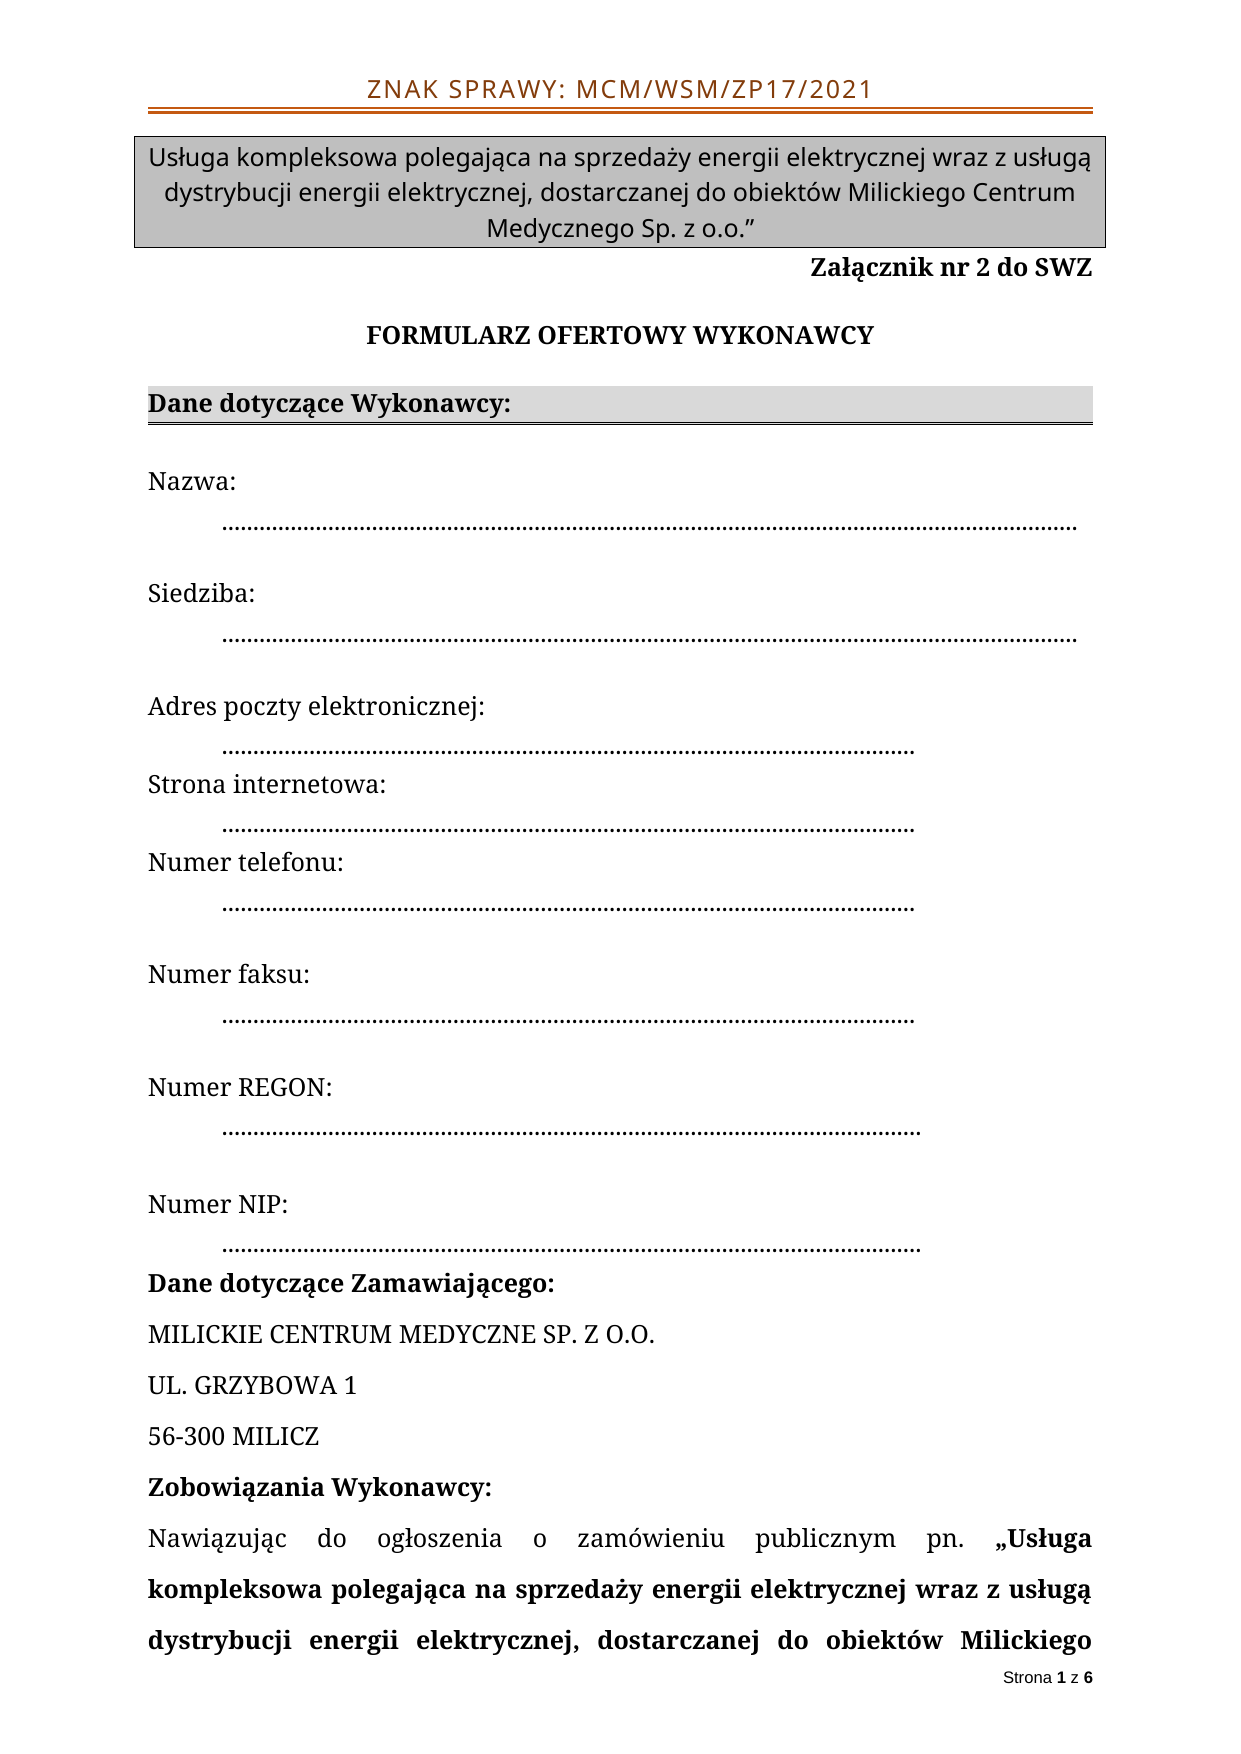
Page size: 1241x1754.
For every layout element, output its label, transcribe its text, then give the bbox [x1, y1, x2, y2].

text Dane dotyczące Wykonawcy: [148, 386, 1093, 422]
text Nazwa: ......................................................................................................................................... [148, 464, 1093, 537]
text Adres poczty elektronicznej: ............................................................................................................... [148, 688, 1093, 762]
text Numer REGON: ................................................................................................................ [148, 1069, 1093, 1143]
text Numer faksu: ............................................................................................................... [148, 957, 1093, 1030]
text Załącznik nr 2 do SWZ [148, 249, 1093, 283]
text Numer telefonu: ............................................................................................................... [148, 845, 1093, 918]
text MILICKIE CENTRUM MEDYCZNE SP. Z O.O. [148, 1316, 1093, 1350]
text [148, 1520, 1093, 1657]
text Strona internetowa: ............................................................................................................... [148, 767, 1093, 840]
text Dane dotyczące Zamawiającego: [148, 1265, 1093, 1299]
text 56-300 MILICZ [148, 1418, 1093, 1452]
text FORMULARZ OFERTOWY WYKONAWCY [148, 317, 1093, 351]
text Zobowiązania Wykonawcy: [148, 1469, 1093, 1503]
text Numer NIP: ................................................................................................................ [148, 1187, 1093, 1260]
text Siedziba: ......................................................................................................................................... [148, 576, 1093, 649]
text UL. GRZYBOWA 1 [148, 1367, 1093, 1401]
